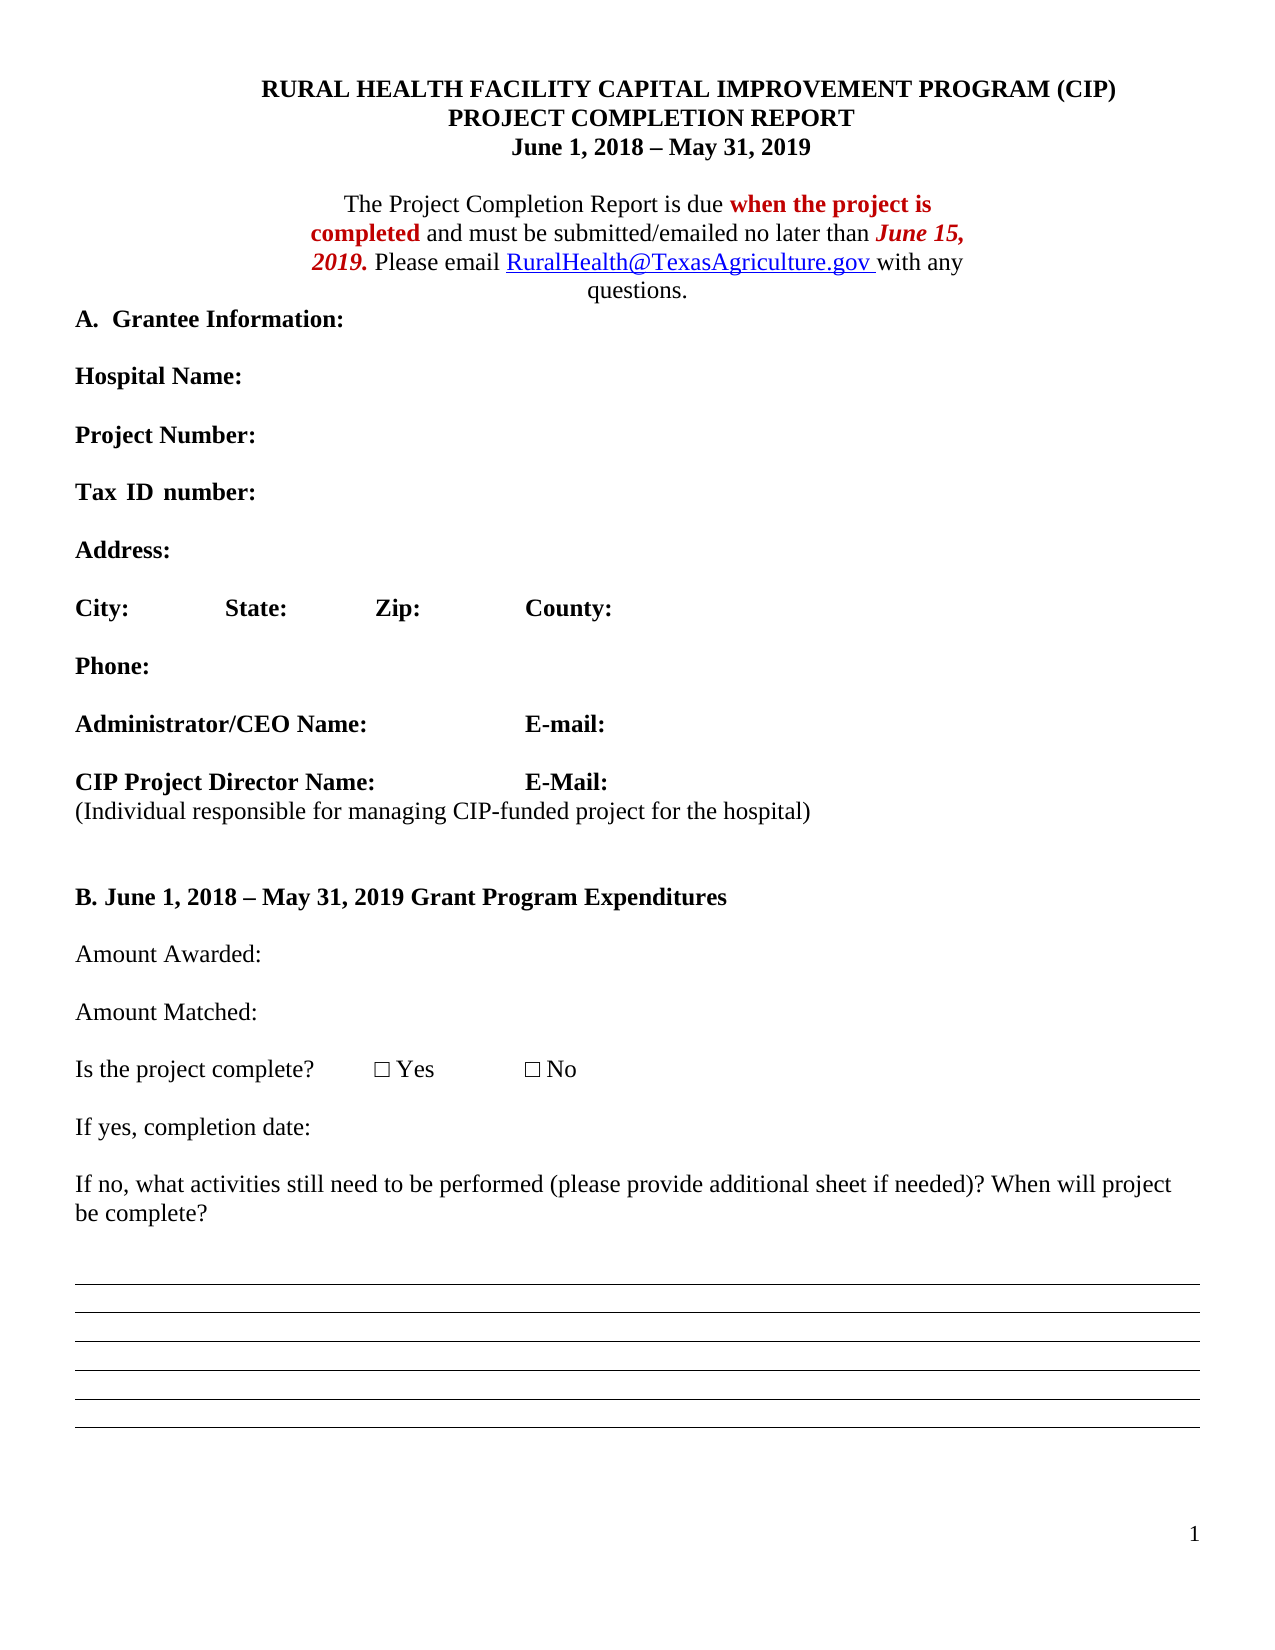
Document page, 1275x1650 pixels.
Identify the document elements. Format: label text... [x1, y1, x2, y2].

text CIP Project Director Name: E-Mail: [75, 767, 1212, 796]
list June 1, 2018 – May 31, 2019 Grant Program Expenditures [75, 882, 1212, 911]
text Administrator/CEO Name: E-mail: [75, 709, 1212, 738]
text If yes, completion date: [75, 1112, 1212, 1141]
list Grantee Information: Hospital Name: [75, 304, 345, 390]
text If no, what activities still need to be performed (please provide additional sheet if needed)? When will project be complete? [75, 1169, 1193, 1227]
text Amount Matched: [75, 997, 262, 1026]
text (Individual responsible for managing CIP-funded project for the hospital) [75, 796, 1212, 824]
text The Project Completion Report is due when the project is completed and must be submitted/emailed no later than June 15, 2019. Please email RuralHealth@TexasAgriculture.gov with any questions. [294, 189, 981, 304]
text June 1, 2018 – May 31, 2019 [294, 132, 1028, 161]
text City: State: Zip: County: Phone: [75, 593, 613, 680]
text Amount Awarded: [75, 939, 266, 968]
text RURAL HEALTH FACILITY CAPITAL IMPROVEMENT PROGRAM (CIP) PROJECT COMPLETION REPORT [261, 74, 1119, 132]
text Is the project complete? □ Yes □ No [75, 1054, 1212, 1083]
text Project Number: Tax ID number: Address: [75, 420, 256, 564]
